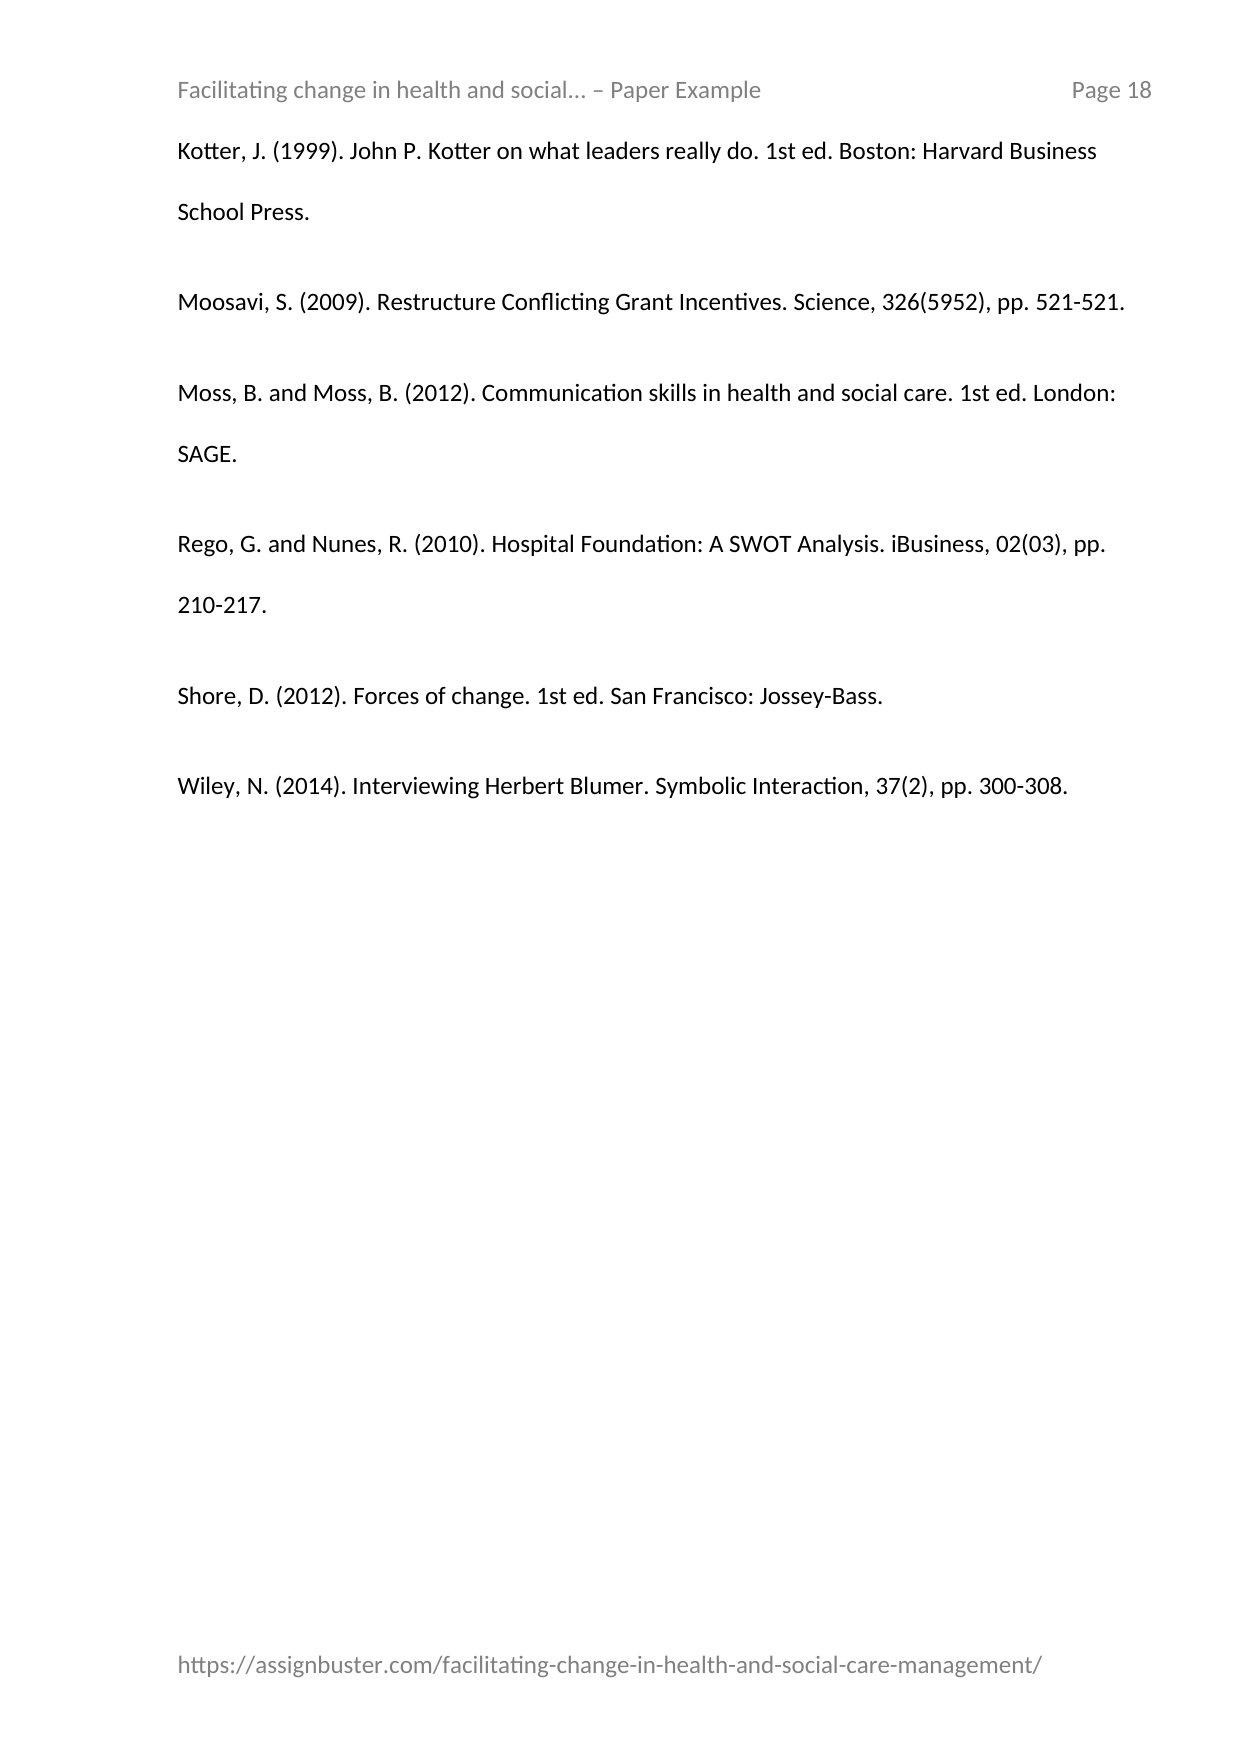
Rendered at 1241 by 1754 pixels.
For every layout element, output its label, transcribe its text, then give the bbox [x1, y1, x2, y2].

text Rego, G. and Nunes, R. (2010). Hospital Foundation: A SWOT Analysis. iBusiness, 02(03), pp. 210-217. [177, 528, 1152, 620]
text Shore, D. (2012). Forces of change. 1st ed. San Francisco: Jossey-Bass. [177, 680, 1152, 711]
text Wiley, N. (2014). Interviewing Herbert Blumer. Symbolic Interaction, 37(2), pp. 300-308. [177, 771, 1152, 801]
text Moosavi, S. (2009). Restructure Conflicting Grant Incentives. Science, 326(5952), pp. 521-521. [177, 286, 1152, 317]
text Moss, B. and Moss, B. (2012). Communication skills in health and social care. 1st ed. London: SAGE. [177, 377, 1152, 468]
text Kotter, J. (1999). John P. Kotter on what leaders really do. 1st ed. Boston: Harvard Business School Press. [177, 135, 1152, 226]
